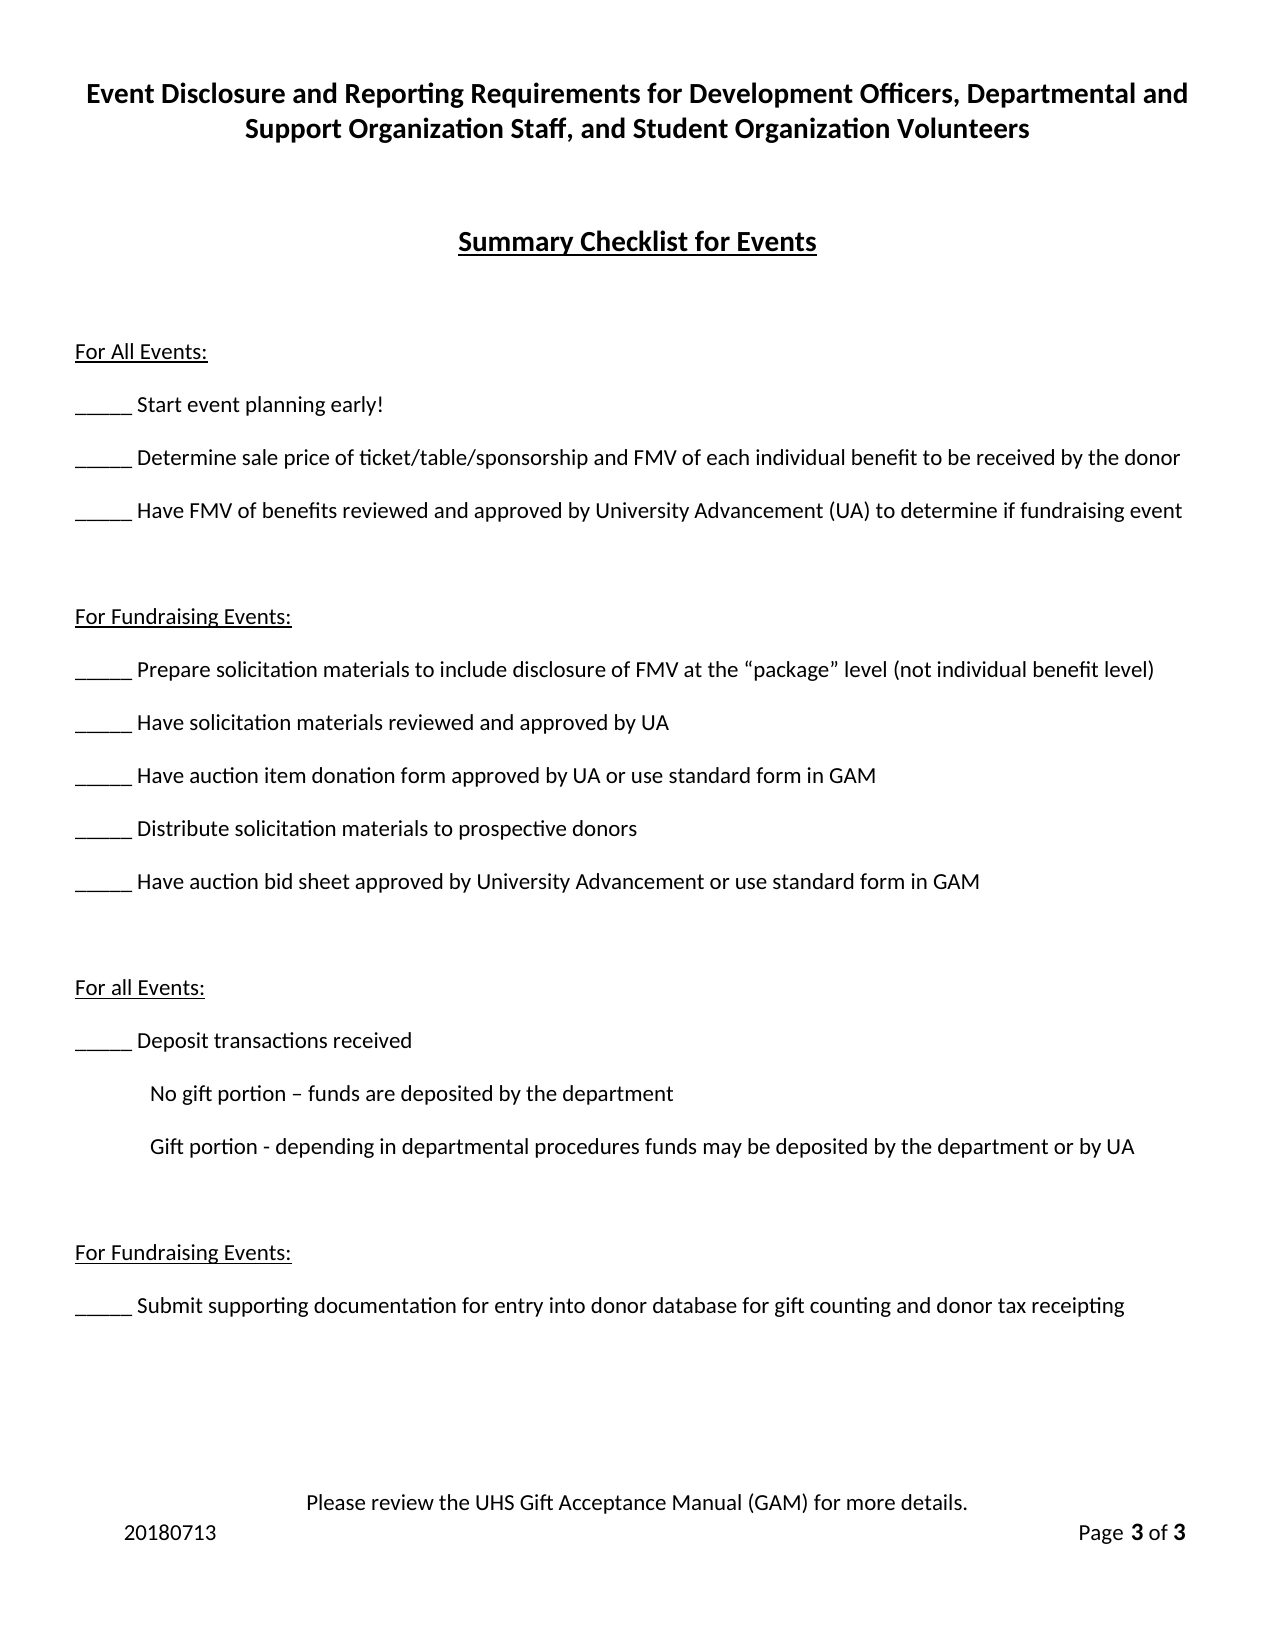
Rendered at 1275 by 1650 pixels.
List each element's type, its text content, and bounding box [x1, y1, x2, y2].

text For Fundraising Events: [75, 602, 1200, 630]
text _____ Have solicitation materials reviewed and approved by UA [75, 708, 1200, 736]
text _____ Have FMV of benefits reviewed and approved by University Advancement (UA) to determine if fundraising event [75, 496, 1200, 524]
text Summary Checklist for Events [75, 223, 1200, 259]
text _____ Submit supporting documentation for entry into donor database for gift counting and donor tax receipting [75, 1292, 1200, 1319]
text _____ Have auction bid sheet approved by University Advancement or use standard form in GAM [75, 867, 1200, 895]
text _____ Prepare solicitation materials to include disclosure of FMV at the “package” level (not individual benefit level) [75, 655, 1200, 683]
text _____ Deposit transactions received [75, 1026, 1200, 1054]
text For Fundraising Events: [75, 1238, 1200, 1267]
text _____ Have auction item donation form approved by UA or use standard form in GAM [75, 761, 1200, 789]
text _____ Distribute solicitation materials to prospective donors [75, 814, 1200, 842]
text For All Events: [75, 337, 1200, 365]
text Gift portion - depending in departmental procedures funds may be deposited by the department or by UA [75, 1132, 1200, 1161]
text _____ Determine sale price of ticket/table/sponsorship and FMV of each individual benefit to be received by the donor [75, 443, 1200, 471]
text _____ Start event planning early! [75, 390, 1200, 418]
text No gift portion – funds are deposited by the department [75, 1079, 1200, 1107]
text For all Events: [75, 973, 1200, 1001]
